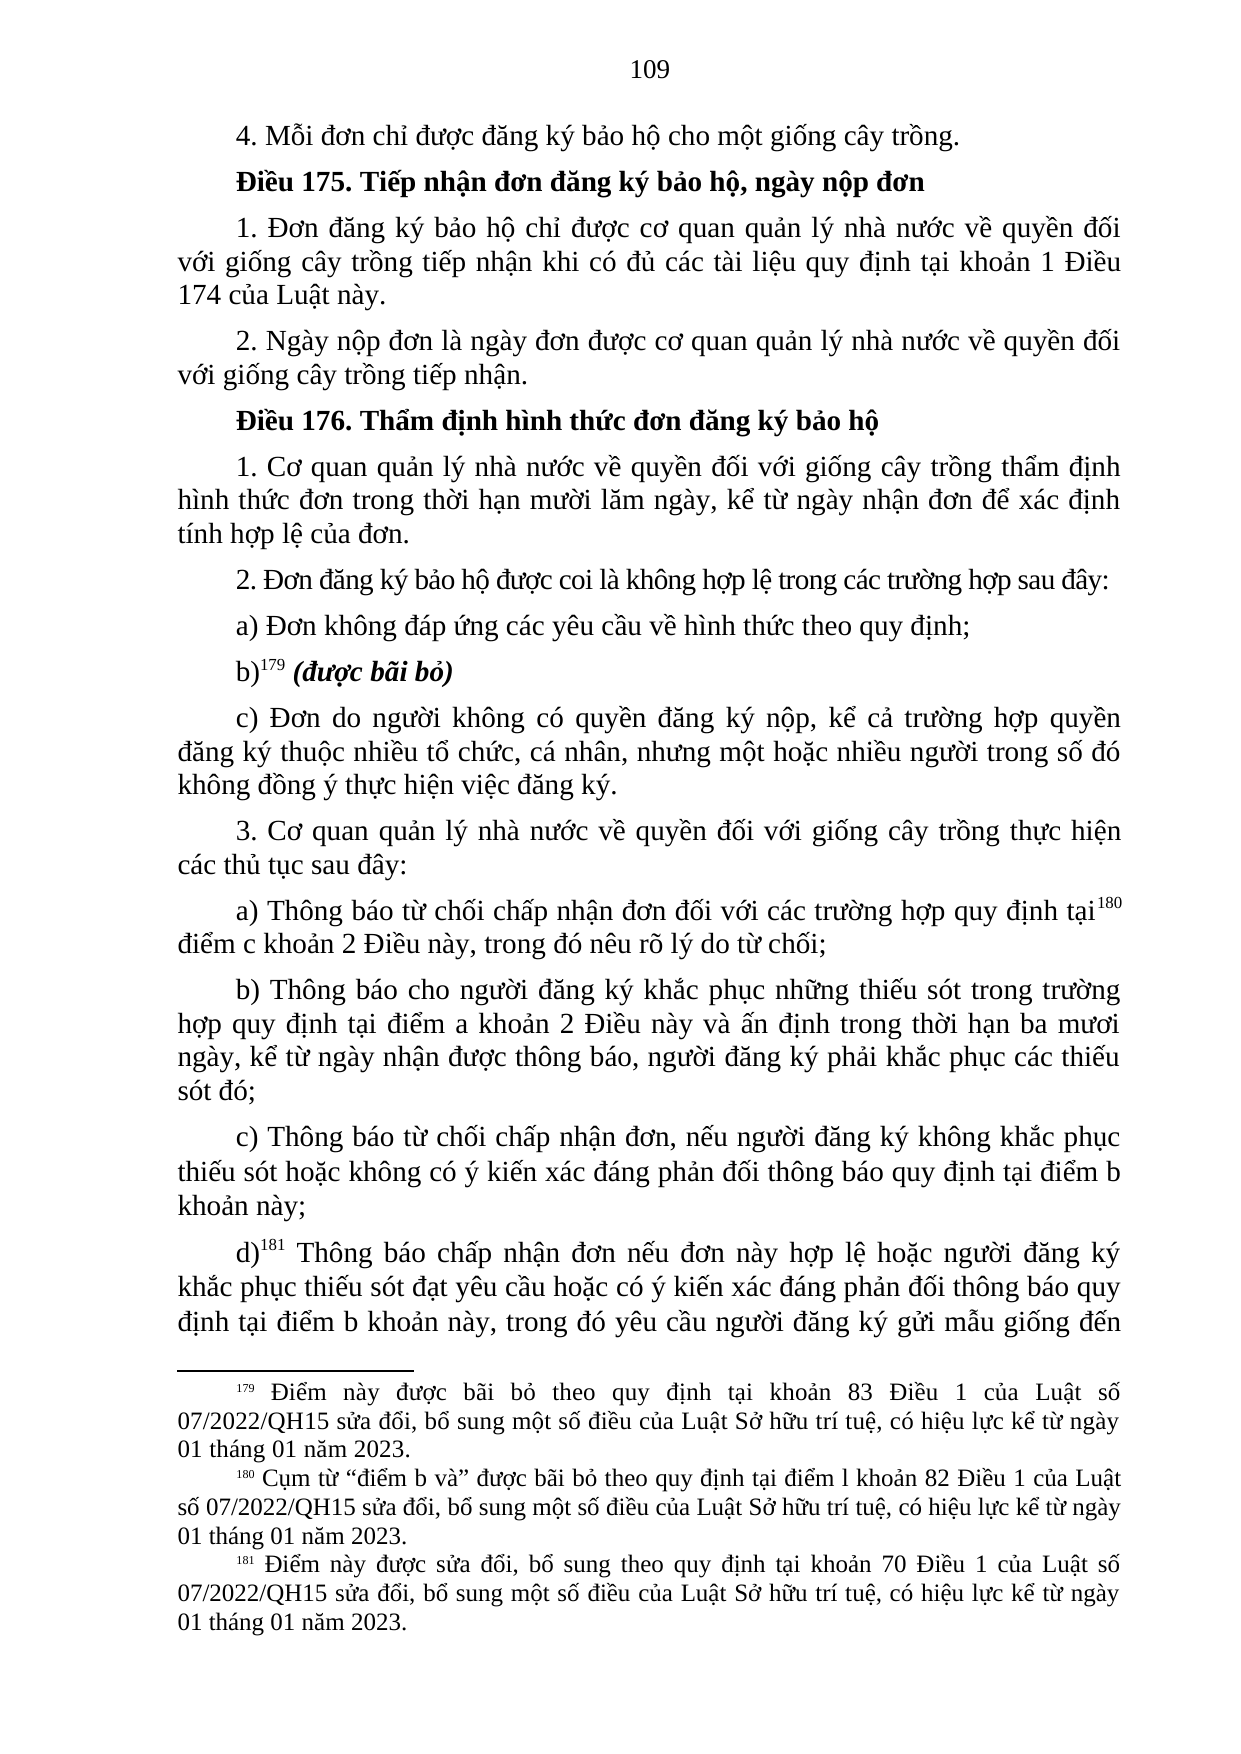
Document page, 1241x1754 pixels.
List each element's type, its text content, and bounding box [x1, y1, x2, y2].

text Điều 176. Thẩm định hình thức đơn đăng ký bảo hộ [177, 403, 1122, 436]
text c) Đơn do người không có quyền đăng ký nộp, kể cả trường hợp quyền đăng ký thuộc nhiều tổ chức, cá nhân, nhưng một hoặc nhiều người trong số đó không đồng ý thực hiện việc đăng ký. [177, 700, 1122, 801]
text 2. Đơn đăng ký bảo hộ được coi là không hợp lệ trong các trường hợp sau đây: [177, 562, 1122, 596]
text 1. Cơ quan quản lý nhà nước về quyền đối với giống cây trồng thẩm định hình thức đơn trong thời hạn mười lăm ngày, kể từ ngày nhận đơn để xác định tính hợp lệ của đơn. [177, 449, 1122, 549]
text Điều 175. Tiếp nhận đơn đăng ký bảo hộ, ngày nộp đơn [177, 164, 1122, 198]
text b) Thông báo cho người đăng ký khắc phục những thiếu sót trong trường hợp quy định tại điểm a khoản 2 Điều này và ấn định trong thời hạn ba mươi ngày, kể từ ngày nhận được thông báo, người đăng ký phải khắc phục các thiếu sót đó; [177, 972, 1122, 1107]
text 4. Mỗi đơn chỉ được đăng ký bảo hộ cho một giống cây trồng. [177, 118, 1122, 152]
text a) Thông báo từ chối chấp nhận đơn đối với các trường hợp quy định tại điểm c khoản 2 Điều này, trong đó nêu rõ lý do từ chối; [177, 893, 1122, 960]
text a) Đơn không đáp ứng các yêu cầu về hình thức theo quy định; [177, 608, 1122, 642]
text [177, 1235, 1122, 1338]
text 3. Cơ quan quản lý nhà nước về quyền đối với giống cây trồng thực hiện các thủ tục sau đây: [177, 813, 1122, 880]
text 1. Đơn đăng ký bảo hộ chỉ được cơ quan quản lý nhà nước về quyền đối với giống cây trồng tiếp nhận khi có đủ các tài liệu quy định tại khoản 1 Điều 174 của Luật này. [177, 210, 1122, 311]
text b) (được bãi bỏ) [177, 654, 1122, 688]
text c) Thông báo từ chối chấp nhận đơn, nếu người đăng ký không khắc phục thiếu sót hoặc không có ý kiến xác đáng phản đối thông báo quy định tại điểm b khoản này; [177, 1119, 1122, 1222]
text 2. Ngày nộp đơn là ngày đơn được cơ quan quản lý nhà nước về quyền đối với giống cây trồng tiếp nhận. [177, 323, 1122, 390]
